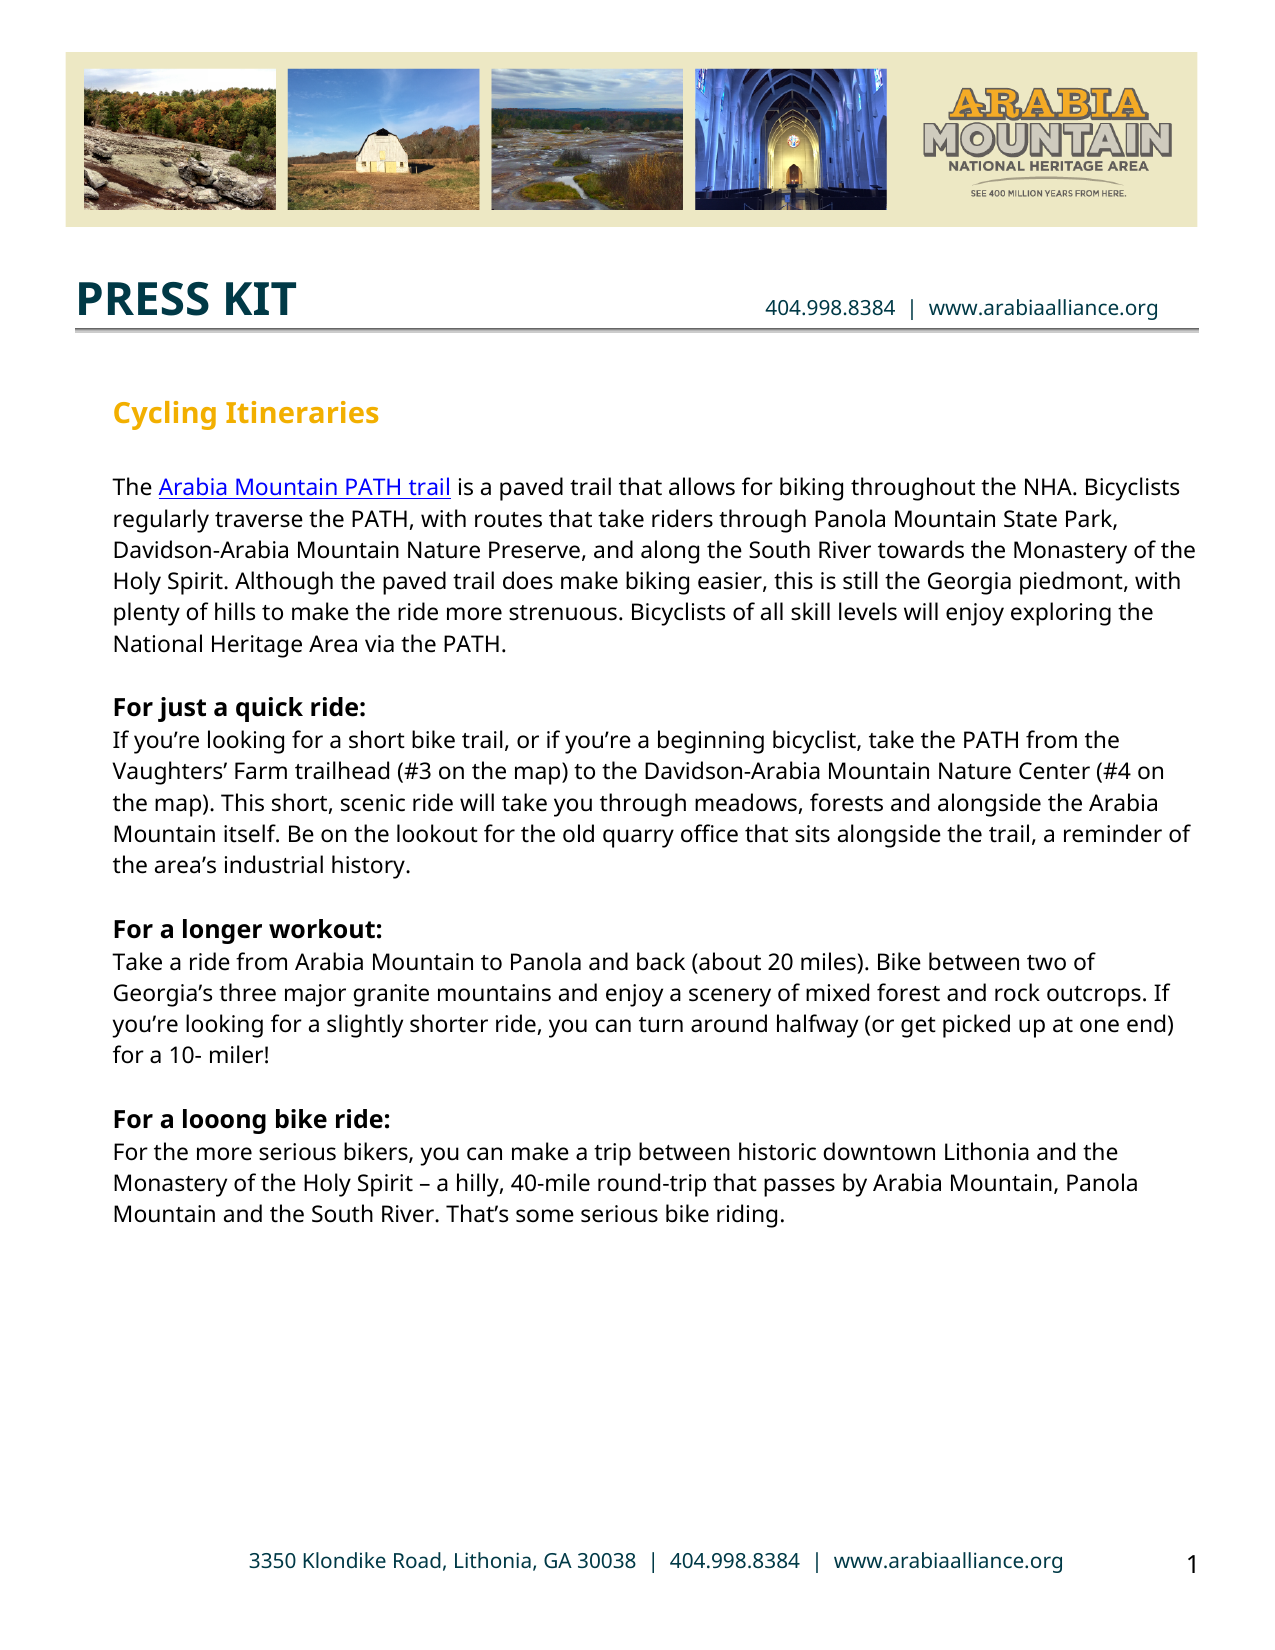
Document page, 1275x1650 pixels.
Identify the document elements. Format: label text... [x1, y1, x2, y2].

text Take a ride from Arabia Mountain to Panola and back (about 20 miles). Bike between two of Georgia’s three major granite mountains and enjoy a scenery of mixed forest and rock outcrops. If you’re looking for a slightly shorter ride, you can turn around halfway (or get picked up at one end) for a 10- miler! [112, 946, 1200, 1071]
text If you’re looking for a short bike trail, or if you’re a beginning bicyclist, take the PATH from the Vaughters’ Farm trailhead (#3 on the map) to the Davidson-Arabia Mountain Nature Center (#4 on the map). This short, scenic ride will take you through meadows, forests and alongside the Arabia Mountain itself. Be on the lookout for the old quarry office that sits alongside the trail, a reminder of the area’s industrial history. [112, 724, 1200, 880]
text For a looong bike ride: [112, 1102, 1200, 1136]
picture [75, 328, 1199, 333]
text Cycling Itineraries [112, 392, 1200, 432]
text For just a quick ride: [112, 690, 1200, 724]
text The Arabia Mountain PATH trail is a paved trail that allows for biking throughout the NHA. Bicyclists regularly traverse the PATH, with routes that take riders through Panola Mountain State Park, Davidson-Arabia Mountain Nature Preserve, and along the South River towards the Monastery of the Holy Spirit. Although the paved trail does make biking easier, this is still the Georgia piedmont, with plenty of hills to make the ride more strenuous. Bicyclists of all skill levels will enjoy exploring the National Heritage Area via the PATH. [112, 471, 1200, 659]
picture [65, 52, 1198, 227]
text For the more serious bikers, you can make a trip between historic downtown Lithonia and the Monastery of the Holy Spirit – a hilly, 40-mile round-trip that passes by Arabia Mountain, Panola Mountain and the South River. That’s some serious bike riding. [112, 1136, 1200, 1230]
text For a longer workout: [112, 912, 1200, 946]
